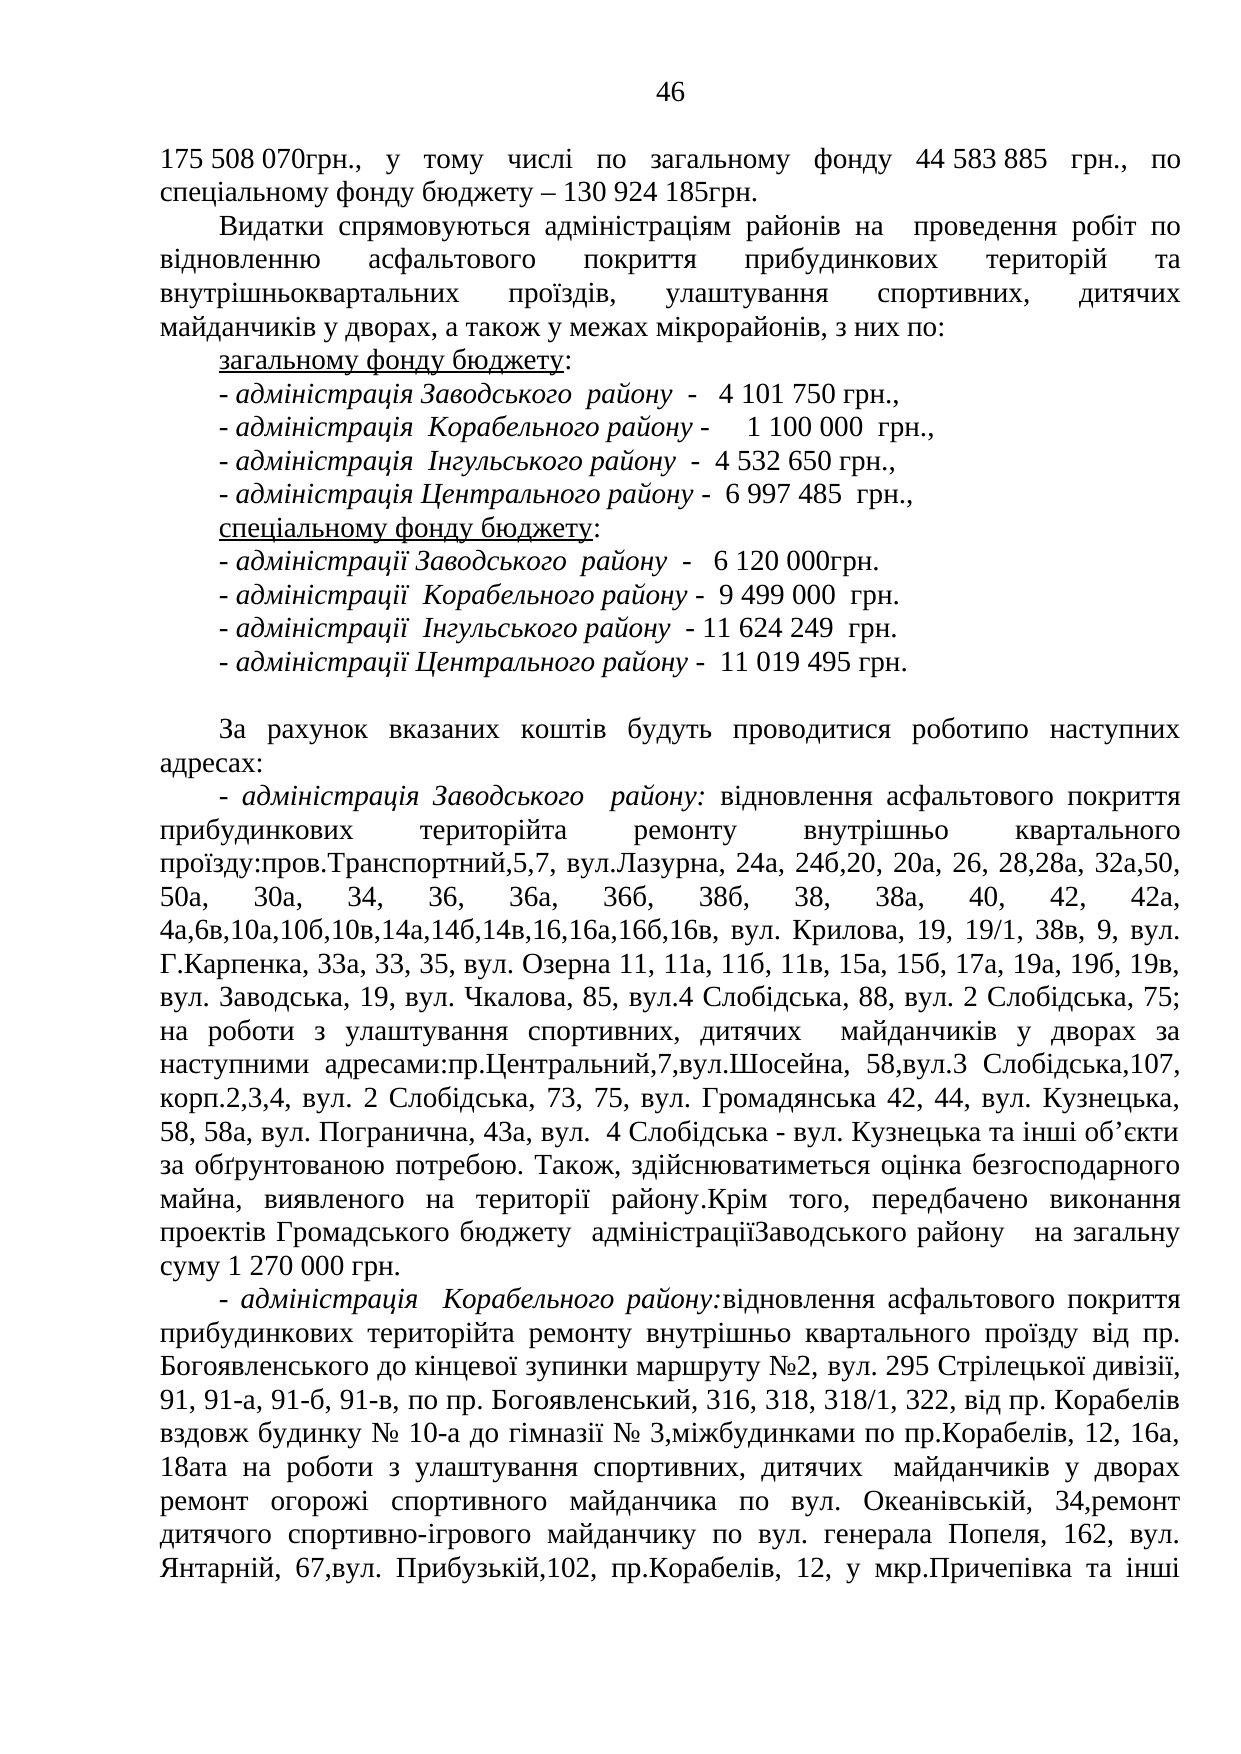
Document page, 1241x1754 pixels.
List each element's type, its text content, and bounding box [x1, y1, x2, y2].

text - адміністрація Корабельного району - 1 100 000 грн., [159, 409, 1181, 443]
text - адміністрація Центрального району - 6 997 485 грн., [159, 476, 1181, 510]
text - адміністрації Центрального району - 11 019 495 грн. [159, 644, 1181, 678]
text За рахунок вказаних коштів будуть проводитися роботипо наступних адресах: [159, 711, 1181, 778]
text Видатки спрямовуються адміністраціям районів на проведення робіт по відновленню асфальтового покриття прибудинкових територій та внутрішньоквартальних проїздів, улаштування спортивних, дитячих майданчиків у дворах, а також у межах мікрорайонів, з них по: [159, 208, 1181, 342]
text - адміністрації Корабельного району - 9 499 000 грн. [159, 577, 1181, 611]
text - адміністрація Заводського району: відновлення асфальтового покриття прибудинкових територійта ремонту внутрішньо квартального проїзду:пров.Транспортний,5,7, вул.Лазурна, 24а, 24б,20, 20а, 26, 28,28а, 32а,50, 50а, 30а, 34, 36, 36а, 36б, 38б, 38, 38а, 40, 42, 42а, 4а,6в,10а,10б,10в,14а,14б,14в,16,16а,16б,16в, вул. Крилова, 19, 19/1, 38в, 9, вул. Г.Карпенка, 33а, 33, 35, вул. Озерна 11, 11а, 11б, 11в, 15а, 15б, 17а, 19а, 19б, 19в, вул. Заводська, 19, вул. Чкалова, 85, вул.4 Слобідська, 88, вул. 2 Слобідська, 75; на роботи з улаштування спортивних, дитячих майданчиків у дворах за наступними адресами:пр.Центральний,7,вул.Шосейна, 58,вул.3 Слобідська,107, корп.2,3,4, вул. 2 Слобідська, 73, 75, вул. Громадянська 42, 44, вул. Кузнецька, 58, 58а, вул. Погранична, 43а, вул. 4 Слобідська - вул. Кузнецька та інші об’єкти за обґрунтованою потребою. Також, здійснюватиметься оцінка безгосподарного майна, виявленого на території району.Крім того, передбачено виконання проектів Громадського бюджету адміністраціїЗаводського району на загальну суму 1 270 000 грн. [159, 778, 1181, 1281]
text - адміністрація Заводського району - 4 101 750 грн., [159, 376, 1181, 409]
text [159, 141, 1181, 208]
text - адміністрації Інгульського району - 11 624 249 грн. [159, 611, 1181, 644]
text загальному фонду бюджету: [159, 342, 1181, 376]
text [159, 1281, 1181, 1583]
text - адміністрація Інгульського району - 4 532 650 грн., [159, 443, 1181, 476]
text спеціальному фонду бюджету: [159, 510, 1181, 543]
text - адміністрації Заводського району - 6 120 000грн. [159, 543, 1181, 577]
